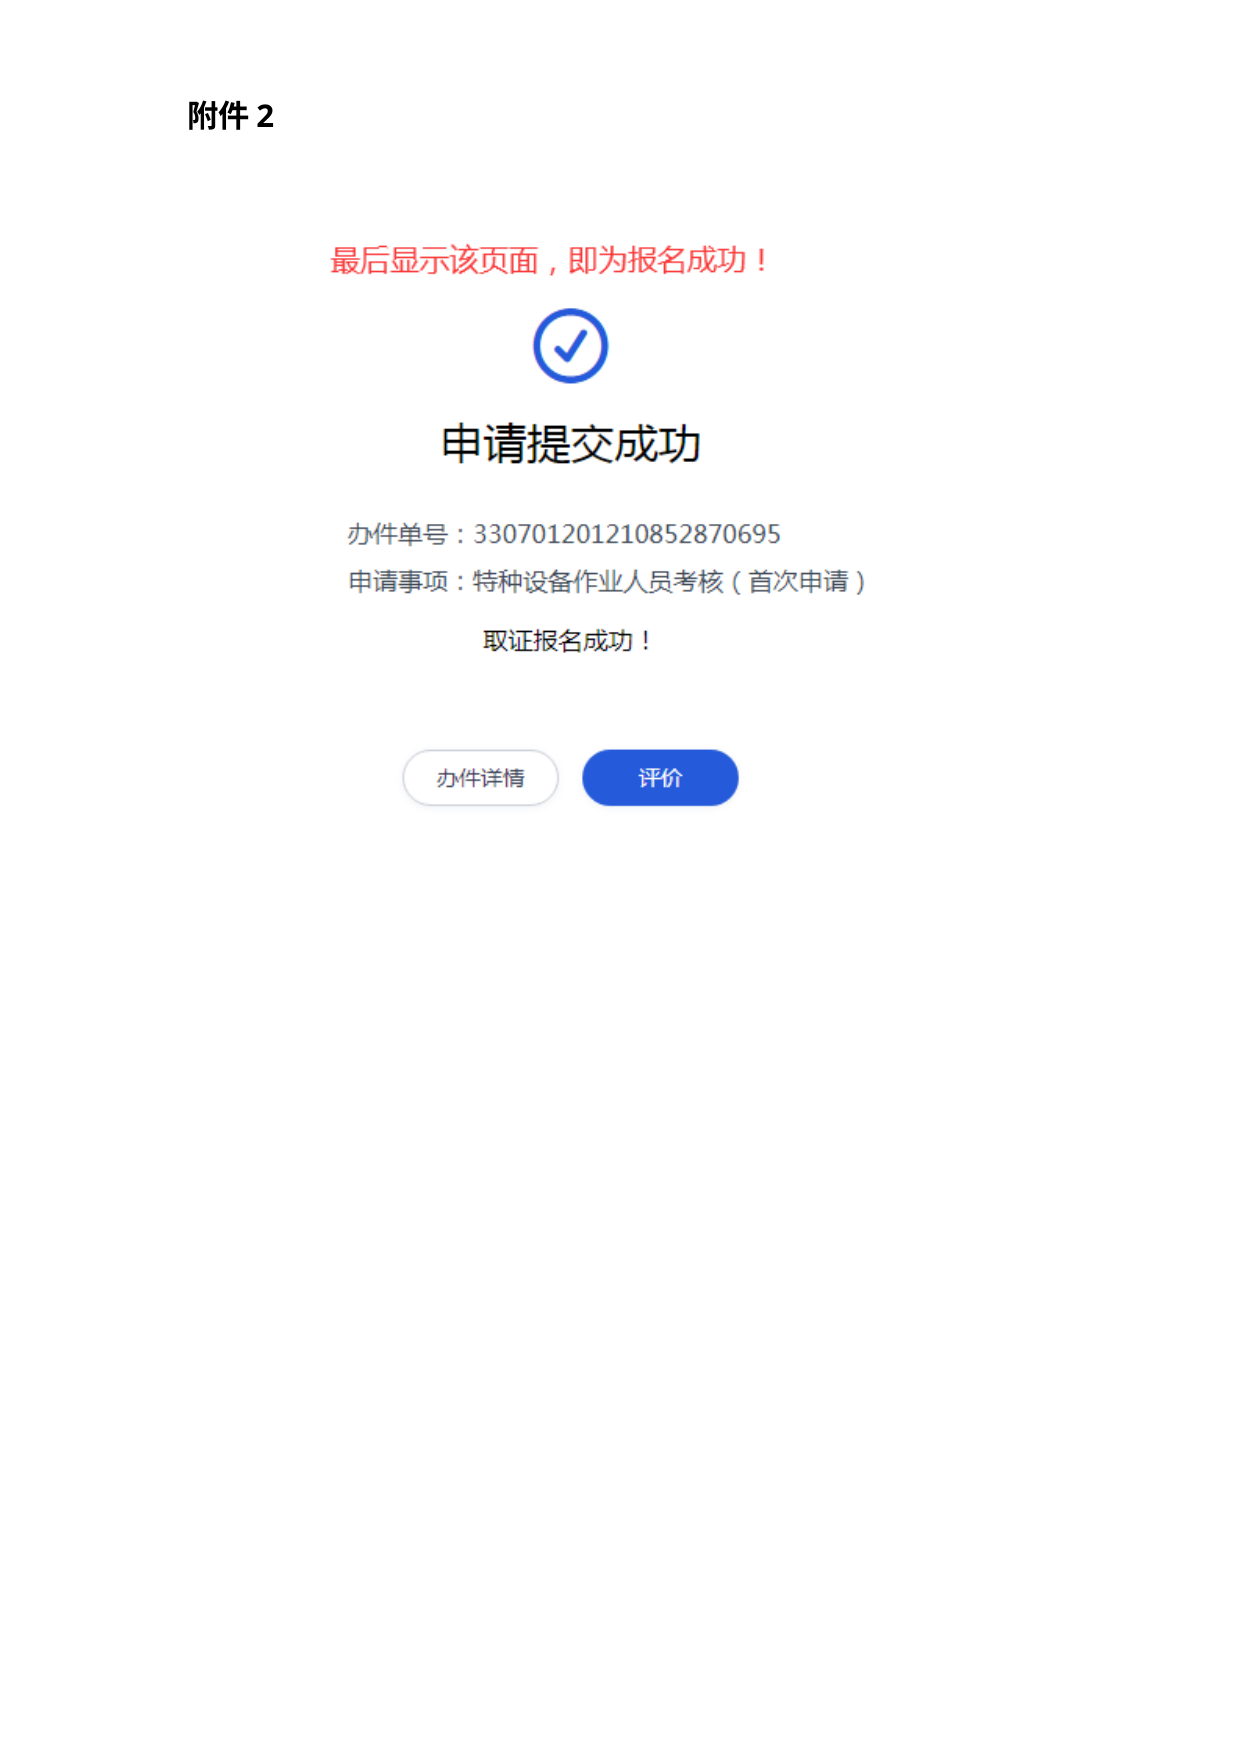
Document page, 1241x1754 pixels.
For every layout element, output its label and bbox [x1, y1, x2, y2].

picture [201, 210, 1018, 896]
